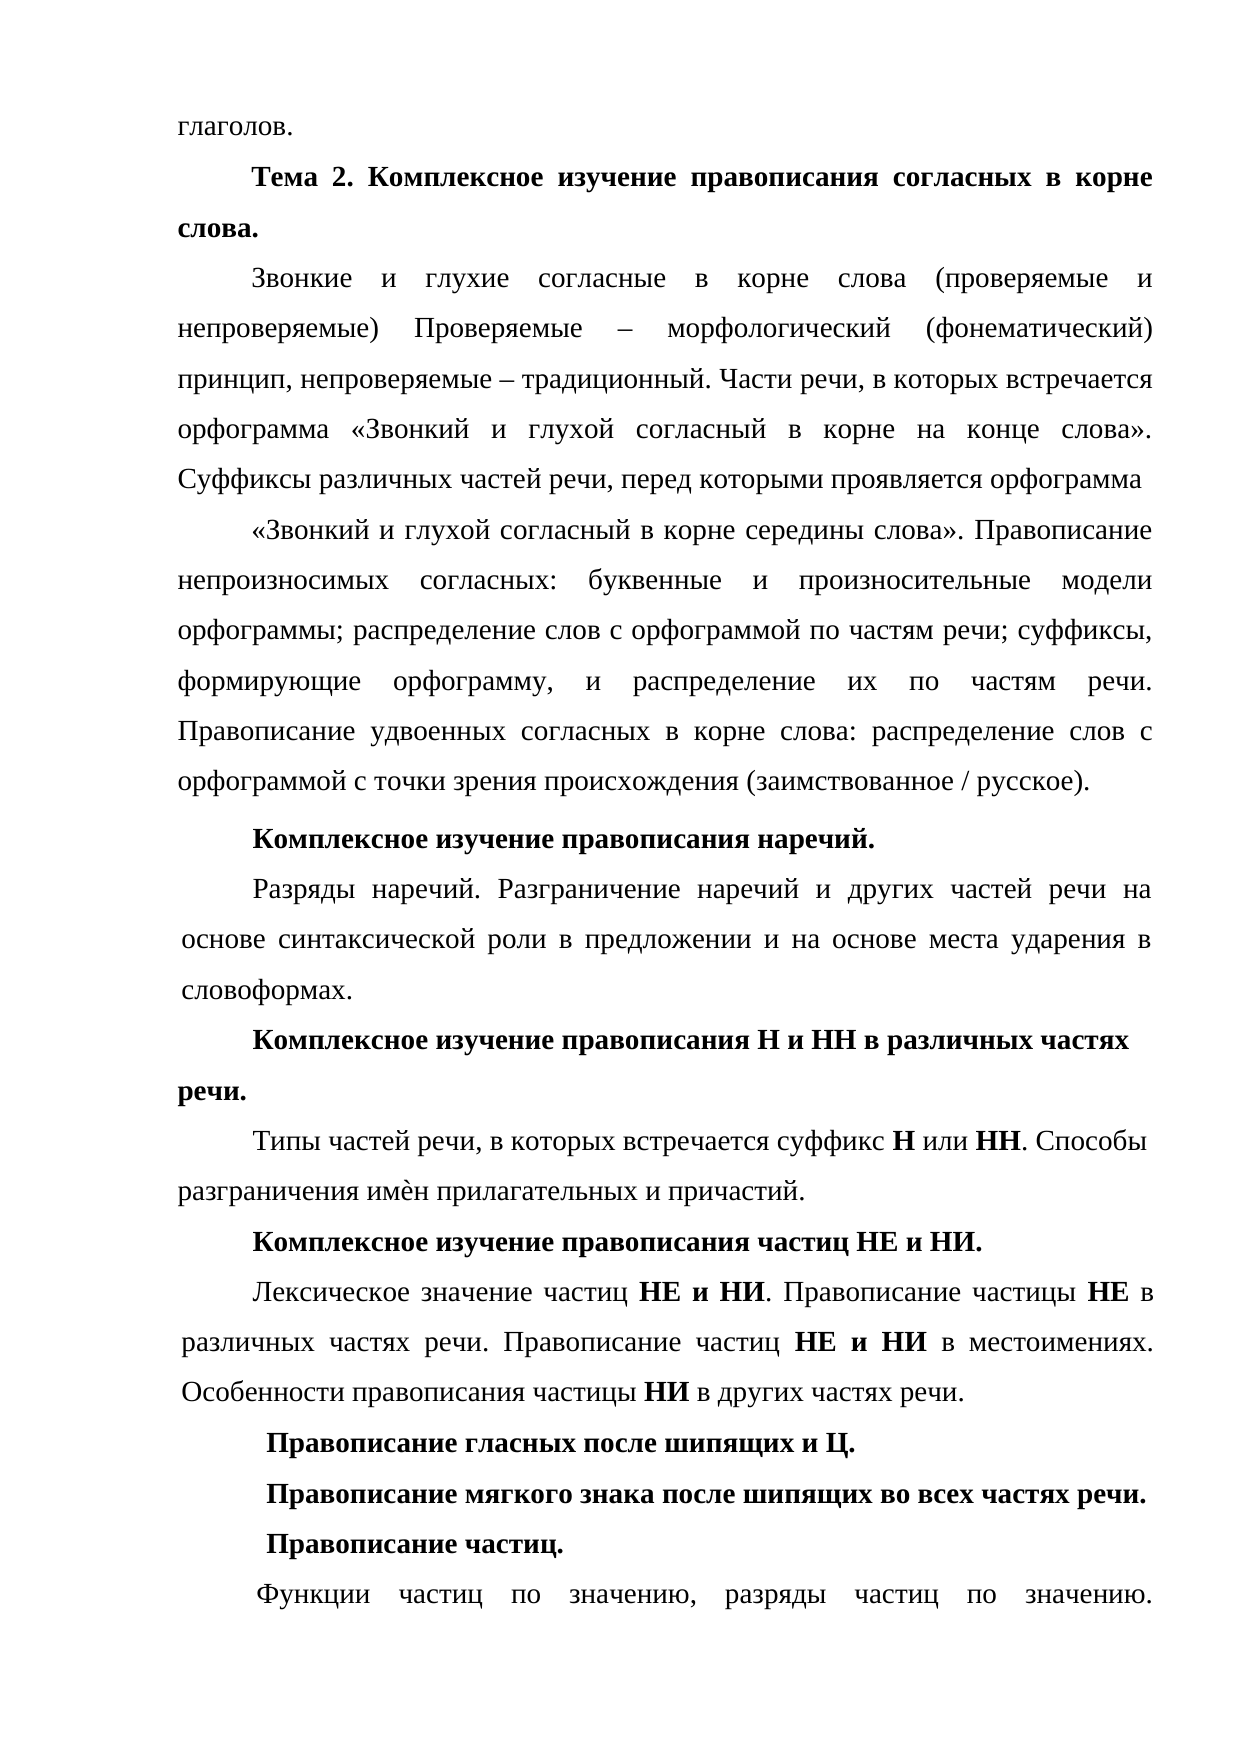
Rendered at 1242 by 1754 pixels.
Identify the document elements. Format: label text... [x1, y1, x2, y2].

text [177, 108, 1153, 142]
text речи. [177, 1073, 1239, 1107]
text Лексическое значение частиц НЕ и НИ. Правописание частицы НЕ в различных частях речи. Правописание частиц НЕ и НИ в местоимениях. Особенности правописания частицы НИ в других частях речи. [181, 1274, 1154, 1408]
text Звонкие и глухие согласные в корне слова (проверяемые и непроверяемые) Проверяемые – морфологический (фонематический) принцип, непроверяемые – традиционный. Части речи, в которых встречается орфограмма «Звонкий и глухой согласный в корне на конце слова». Суффиксы различных частей речи, перед которыми проявляется орфограмма [177, 260, 1153, 495]
text Разряды наречий. Разграничение наречий и других частей речи на основе синтаксической роли в предложении и на основе места ударения в словоформах. [181, 871, 1153, 1005]
text Типы частей речи, в которых встречается суффикс Н или НН. Способы [252, 1123, 1239, 1156]
text Правописание мягкого знака после шипящих во всех частях речи. Правописание частиц. [266, 1476, 1150, 1559]
subtitle Комплексное изучение правописания Н и НН в различных частях [252, 1022, 1239, 1056]
subtitle Комплексное изучение правописания частиц НЕ и НИ. [252, 1224, 1239, 1257]
subtitle Тема 2. Комплексное изучение правописания согласных в корне слова. [177, 159, 1154, 243]
text «Звонкий и глухой согласный в корне середины слова». Правописание непроизносимых согласных: буквенные и произносительные модели орфограммы; распределение слов с орфограммой по частям речи; суффиксы, формирующие орфограмму, и распределение их по частям речи. Правописание удвоенных согласных в корне слова: распределение слов с орфограммой с точки зрения происхождения (заимствованное / русское). [177, 512, 1153, 797]
text разграничения имѐн прилагательных и причастий. [177, 1173, 1239, 1207]
subtitle Правописание гласных после шипящих и Ц. [266, 1425, 1239, 1459]
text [181, 1576, 1154, 1610]
subtitle Комплексное изучение правописания наречий. [252, 821, 1239, 855]
